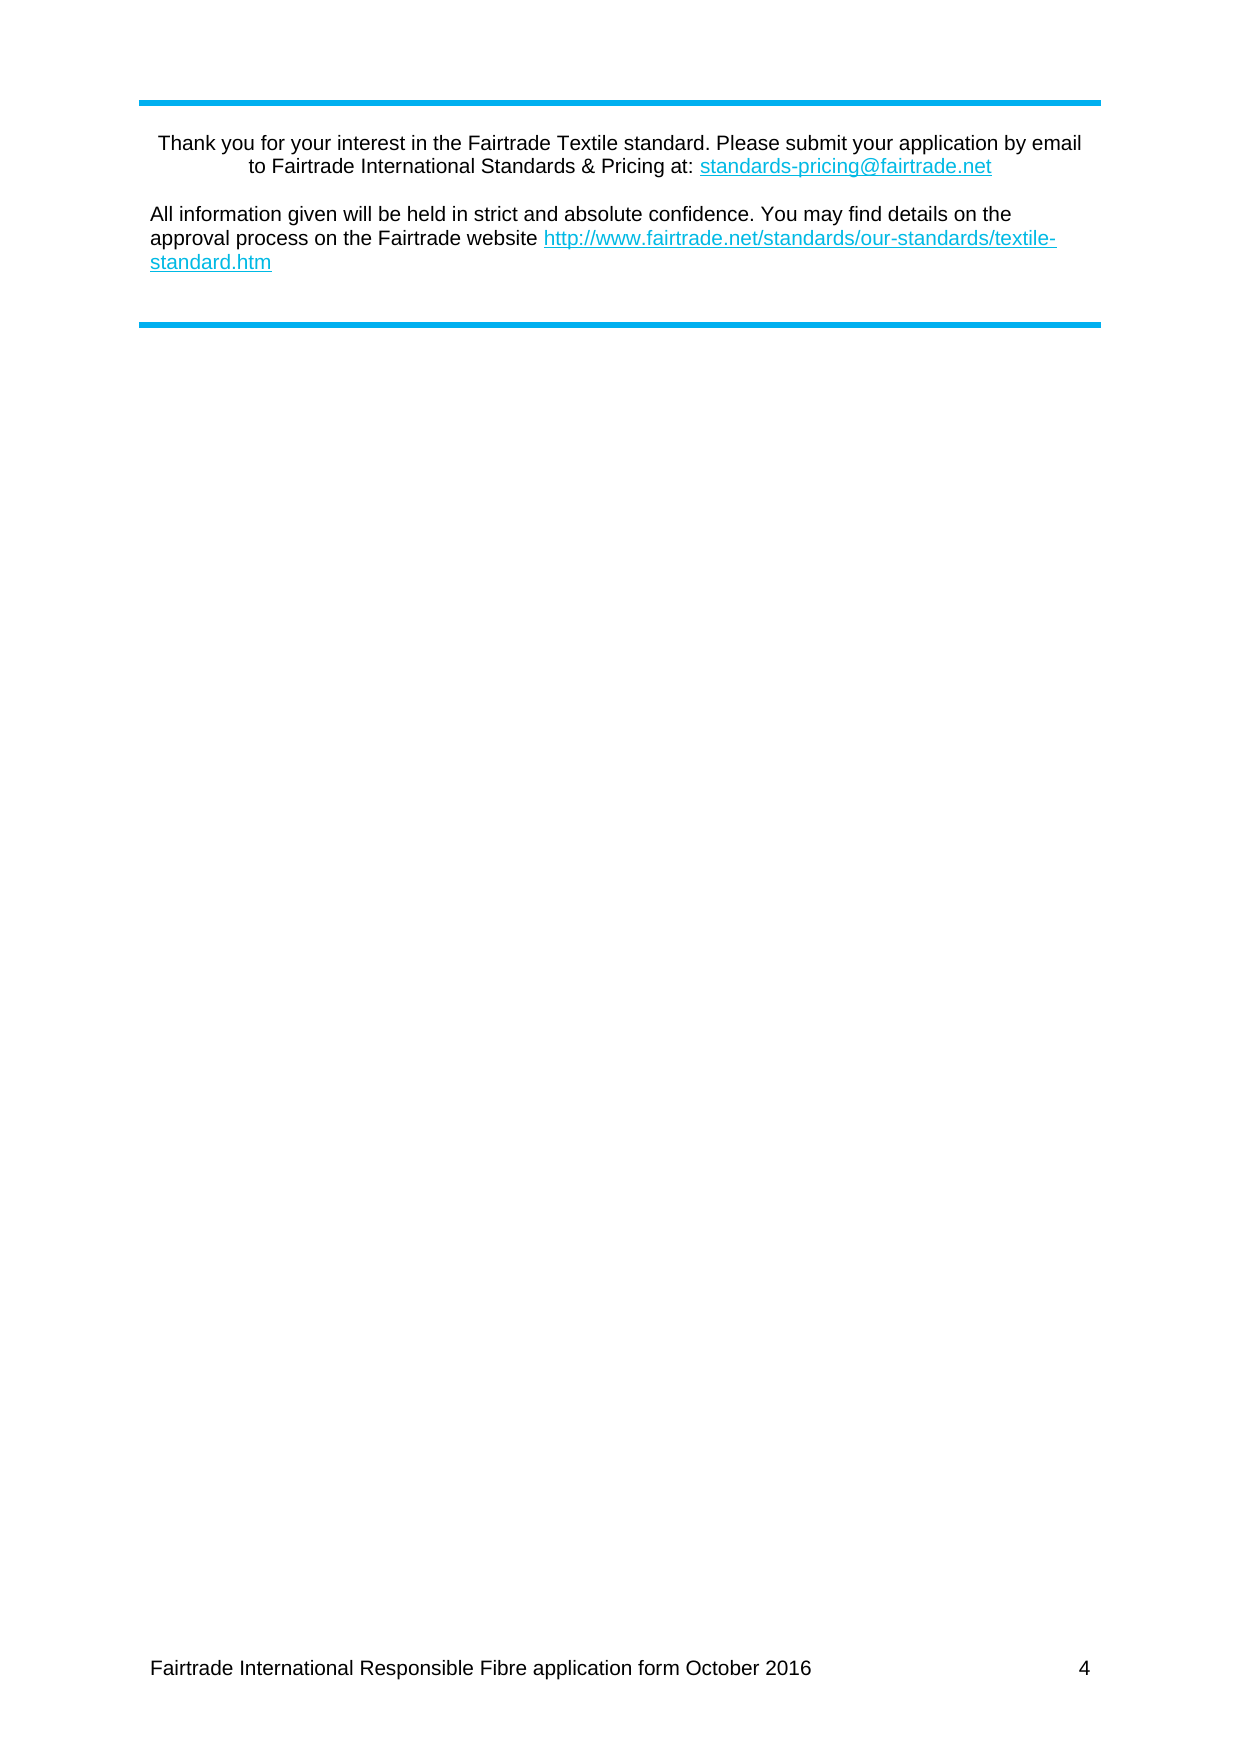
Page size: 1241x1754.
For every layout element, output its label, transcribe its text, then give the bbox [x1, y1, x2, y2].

table_cell Thank you for your interest in the Fairtrade Textile standard. Please submit your application by email to Fairtrade International Standards & Pricing at: standards-pricing@fairtrade.net All information given will be held in strict and absolute confidence. You may find details on the approval process on the Fairtrade website http://www.fairtrade.net/standards/our-standards/textile-standard.htm [139, 106, 1101, 322]
